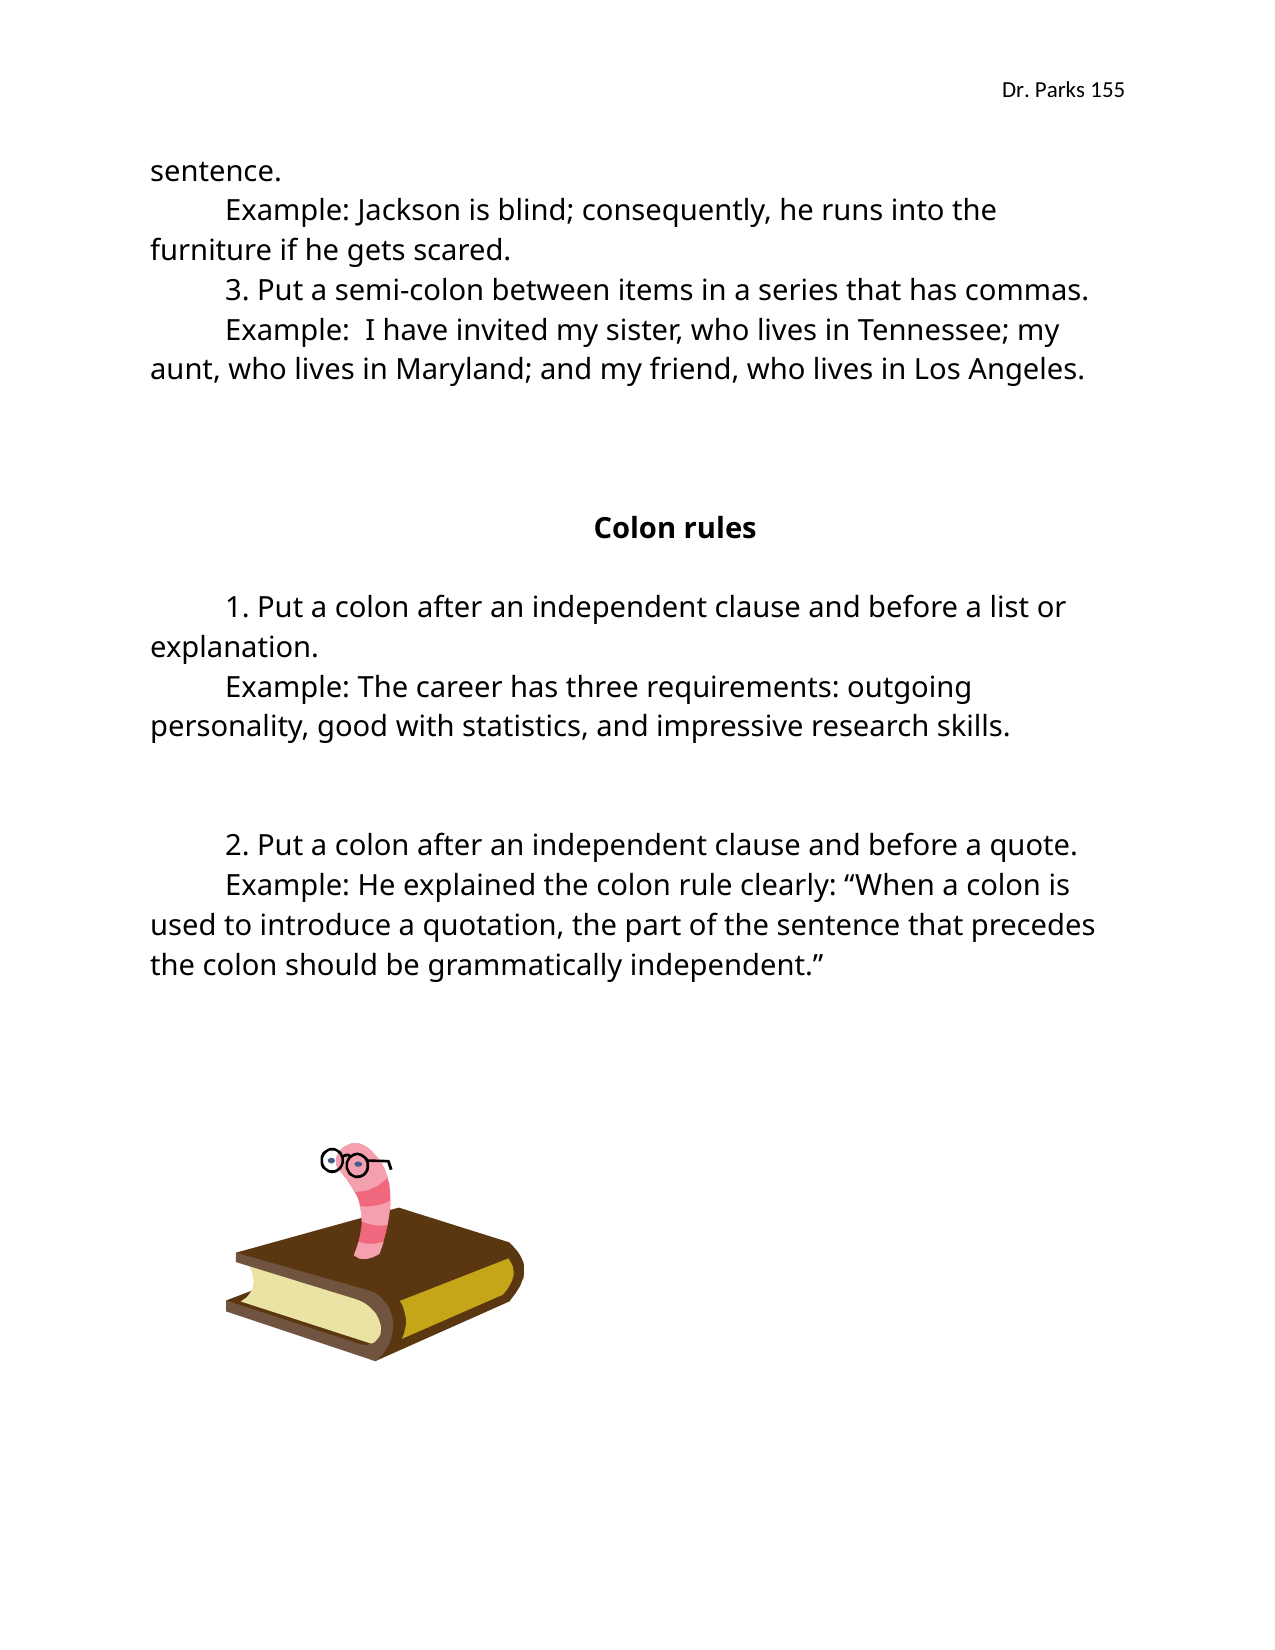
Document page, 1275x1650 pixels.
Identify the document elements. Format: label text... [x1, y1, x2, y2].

text Example: Jackson is blind; consequently, he runs into the furniture if he gets scared. [150, 190, 1125, 269]
text Example: He explained the colon rule clearly: “When a colon is used to introduce a quotation, the part of the sentence that precedes the colon should be grammatically independent.” [150, 864, 1125, 983]
text 3. Put a semi-colon between items in a series that has commas. [150, 269, 1125, 309]
text Example: I have invited my sister, who lives in Tennessee; my aunt, who lives in Maryland; and my friend, who lives in Los Angeles. [150, 309, 1125, 388]
text 2. Put a colon after an independent clause and before a quote. [150, 825, 1125, 864]
text Colon rules [150, 507, 1125, 547]
text Example: The career has three requirements: outgoing personality, good with statistics, and impressive research skills. [150, 666, 1125, 745]
text 1. Put a colon after an independent clause and before a list or explanation. [150, 587, 1125, 666]
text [150, 150, 1125, 190]
